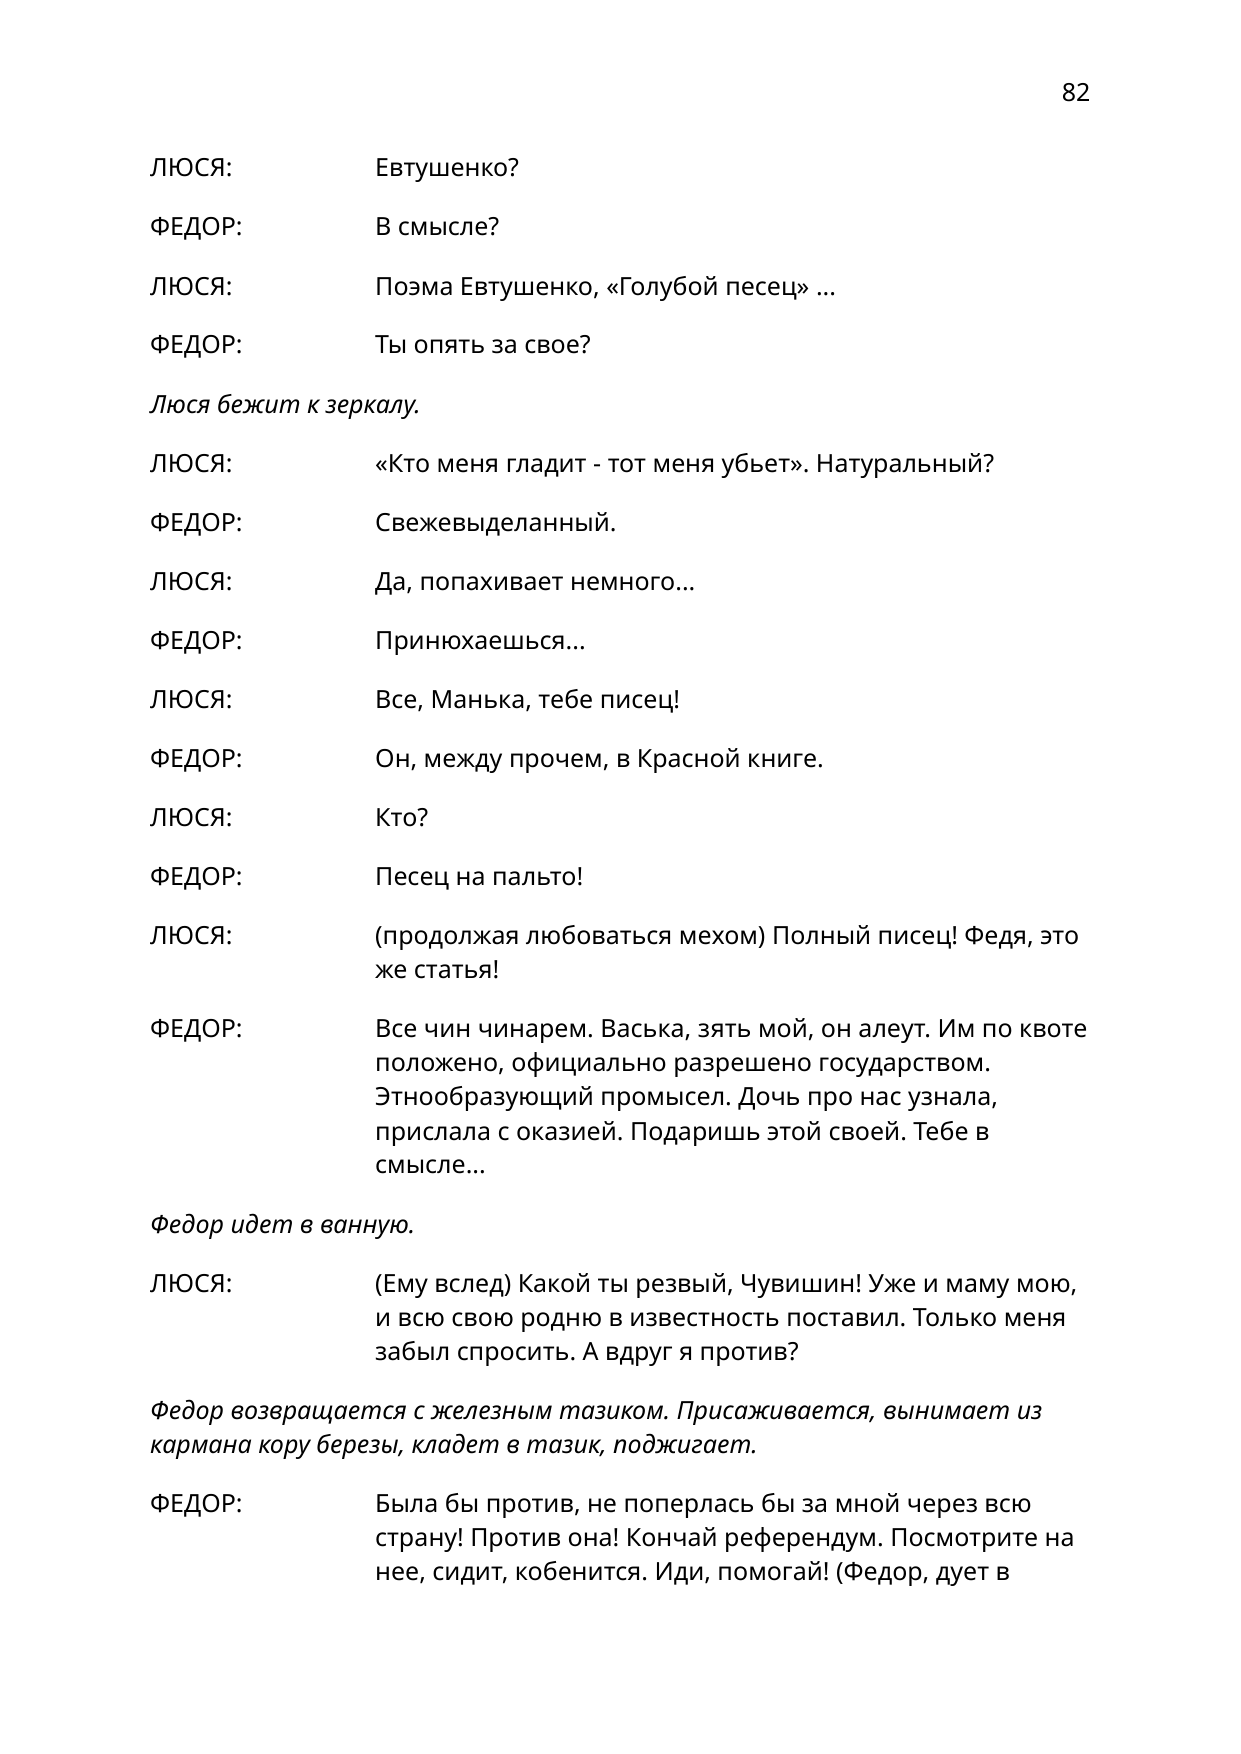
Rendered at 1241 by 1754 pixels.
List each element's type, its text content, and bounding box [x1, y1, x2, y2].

text ЛЮСЯ: Поэма Евтушенко, «Голубой песец» ... [150, 268, 1090, 302]
text ЛЮСЯ: Кто? [150, 800, 1090, 834]
text ФЕДОР: Песец на пальто! [150, 859, 1090, 893]
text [150, 1486, 1090, 1588]
text ФЕДОР: В смысле? [150, 209, 1090, 243]
text Федор идет в ванную. [150, 1206, 1090, 1240]
text ЛЮСЯ: «Кто меня гладит - тот меня убьет». Натуральный? [150, 445, 1090, 479]
text Федор возвращается с железным тазиком. Присаживается, вынимает из кармана кору березы, кладет в тазик, поджигает. [150, 1392, 1090, 1461]
text ЛЮСЯ: (продолжая любоваться мехом) Полный писец! Федя, это же статья! [150, 918, 1090, 986]
text ФЕДОР: Ты опять за свое? [150, 327, 1090, 361]
text Люся бежит к зеркалу. [150, 386, 1090, 420]
text ФЕДОР: Принюхаешься... [150, 622, 1090, 657]
text ФЕДОР: Свежевыделанный. [150, 504, 1090, 538]
text ЛЮСЯ: Все, Манька, тебе писец! [150, 682, 1090, 716]
text ФЕДОР: Он, между прочем, в Красной книге. [150, 741, 1090, 775]
text ЛЮСЯ: Да, попахивает немного... [150, 563, 1090, 597]
text ЛЮСЯ: (Ему вслед) Какой ты резвый, Чувишин! Уже и маму мою, и всю свою родню в известность поставил. Только меня забыл спросить. А вдруг я против? [150, 1265, 1090, 1367]
text ЛЮСЯ: Евтушенко? [150, 150, 1090, 184]
text ФЕДОР: Все чин чинарем. Васька, зять мой, он алеут. Им по квоте положено, официально разрешено государством. Этнообразующий промысел. Дочь про нас узнала, прислала с оказией. Подаришь этой своей. Тебе в смысле... [150, 1011, 1090, 1181]
